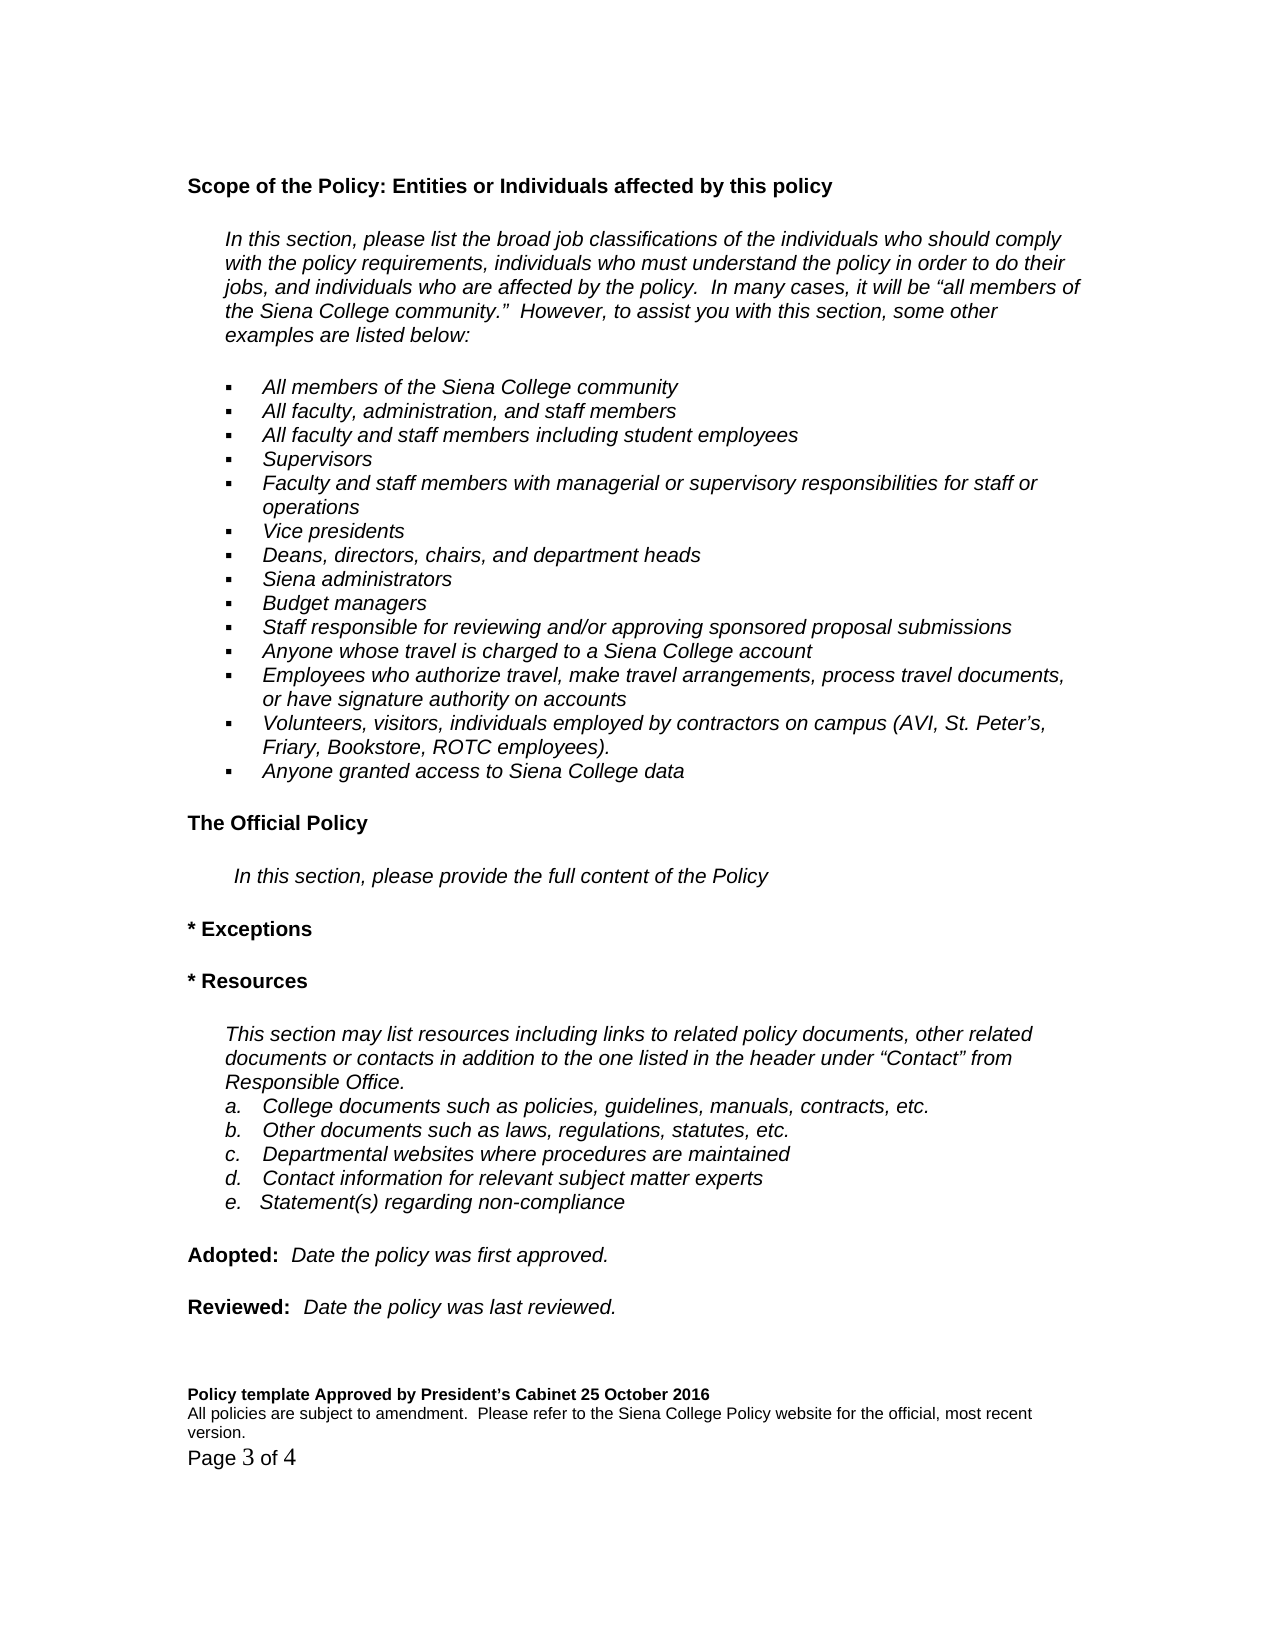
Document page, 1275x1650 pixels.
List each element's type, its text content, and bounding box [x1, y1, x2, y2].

text c. Departmental websites where procedures are maintained [225, 1142, 1087, 1166]
list All faculty, administration, and staff members [225, 399, 1087, 423]
text a. College documents such as policies, guidelines, manuals, contracts, etc. [225, 1094, 1087, 1118]
list Supervisors [225, 447, 1087, 471]
text * Exceptions [187, 917, 1087, 941]
text Adopted: Date the policy was first approved. [187, 1242, 1087, 1266]
text In this section, please list the broad job classifications of the individuals who should comply with the policy requirements, individuals who must understand the policy in order to do their jobs, and individuals who are affected by the policy. In many cases, it will be “all members of the Siena College community.” However, to assist you with this section, some other examples are listed below: [225, 227, 1087, 346]
list Anyone whose travel is charged to a Siena College account [225, 639, 1087, 663]
text In this section, please provide the full content of the Policy [187, 864, 1087, 888]
list All faculty and staff members including student employees [225, 423, 1087, 447]
text b. Other documents such as laws, regulations, statutes, etc. [225, 1118, 1087, 1142]
list Anyone granted access to Siena College data [225, 758, 1087, 782]
list Staff responsible for reviewing and/or approving sponsored proposal submissions [225, 615, 1087, 639]
list Employees who authorize travel, make travel arrangements, process travel documents, or have signature authority on accounts [225, 663, 1087, 711]
list Volunteers, visitors, individuals employed by contractors on campus (AVI, St. Peter’s, Friary, Bookstore, ROTC employees). [225, 711, 1087, 758]
list Siena administrators [225, 567, 1087, 591]
list Faculty and staff members with managerial or supervisory responsibilities for staff or operations [225, 471, 1087, 519]
text Reviewed: Date the policy was last reviewed. [187, 1295, 1087, 1319]
list All members of the Siena College community [225, 375, 1087, 399]
text d. Contact information for relevant subject matter experts [225, 1166, 1087, 1190]
text The Official Policy [187, 811, 1087, 835]
text Scope of the Policy: Entities or Individuals affected by this policy [187, 174, 1087, 198]
list Deans, directors, chairs, and department heads [225, 543, 1087, 567]
text e. Statement(s) regarding non-compliance [225, 1190, 1087, 1214]
text This section may list resources including links to related policy documents, other related documents or contacts in addition to the one listed in the header under “Contact” from Responsible Office. [225, 1022, 1087, 1094]
list Budget managers [225, 591, 1087, 615]
text * Resources [187, 969, 1087, 993]
list Vice presidents [225, 519, 1087, 543]
